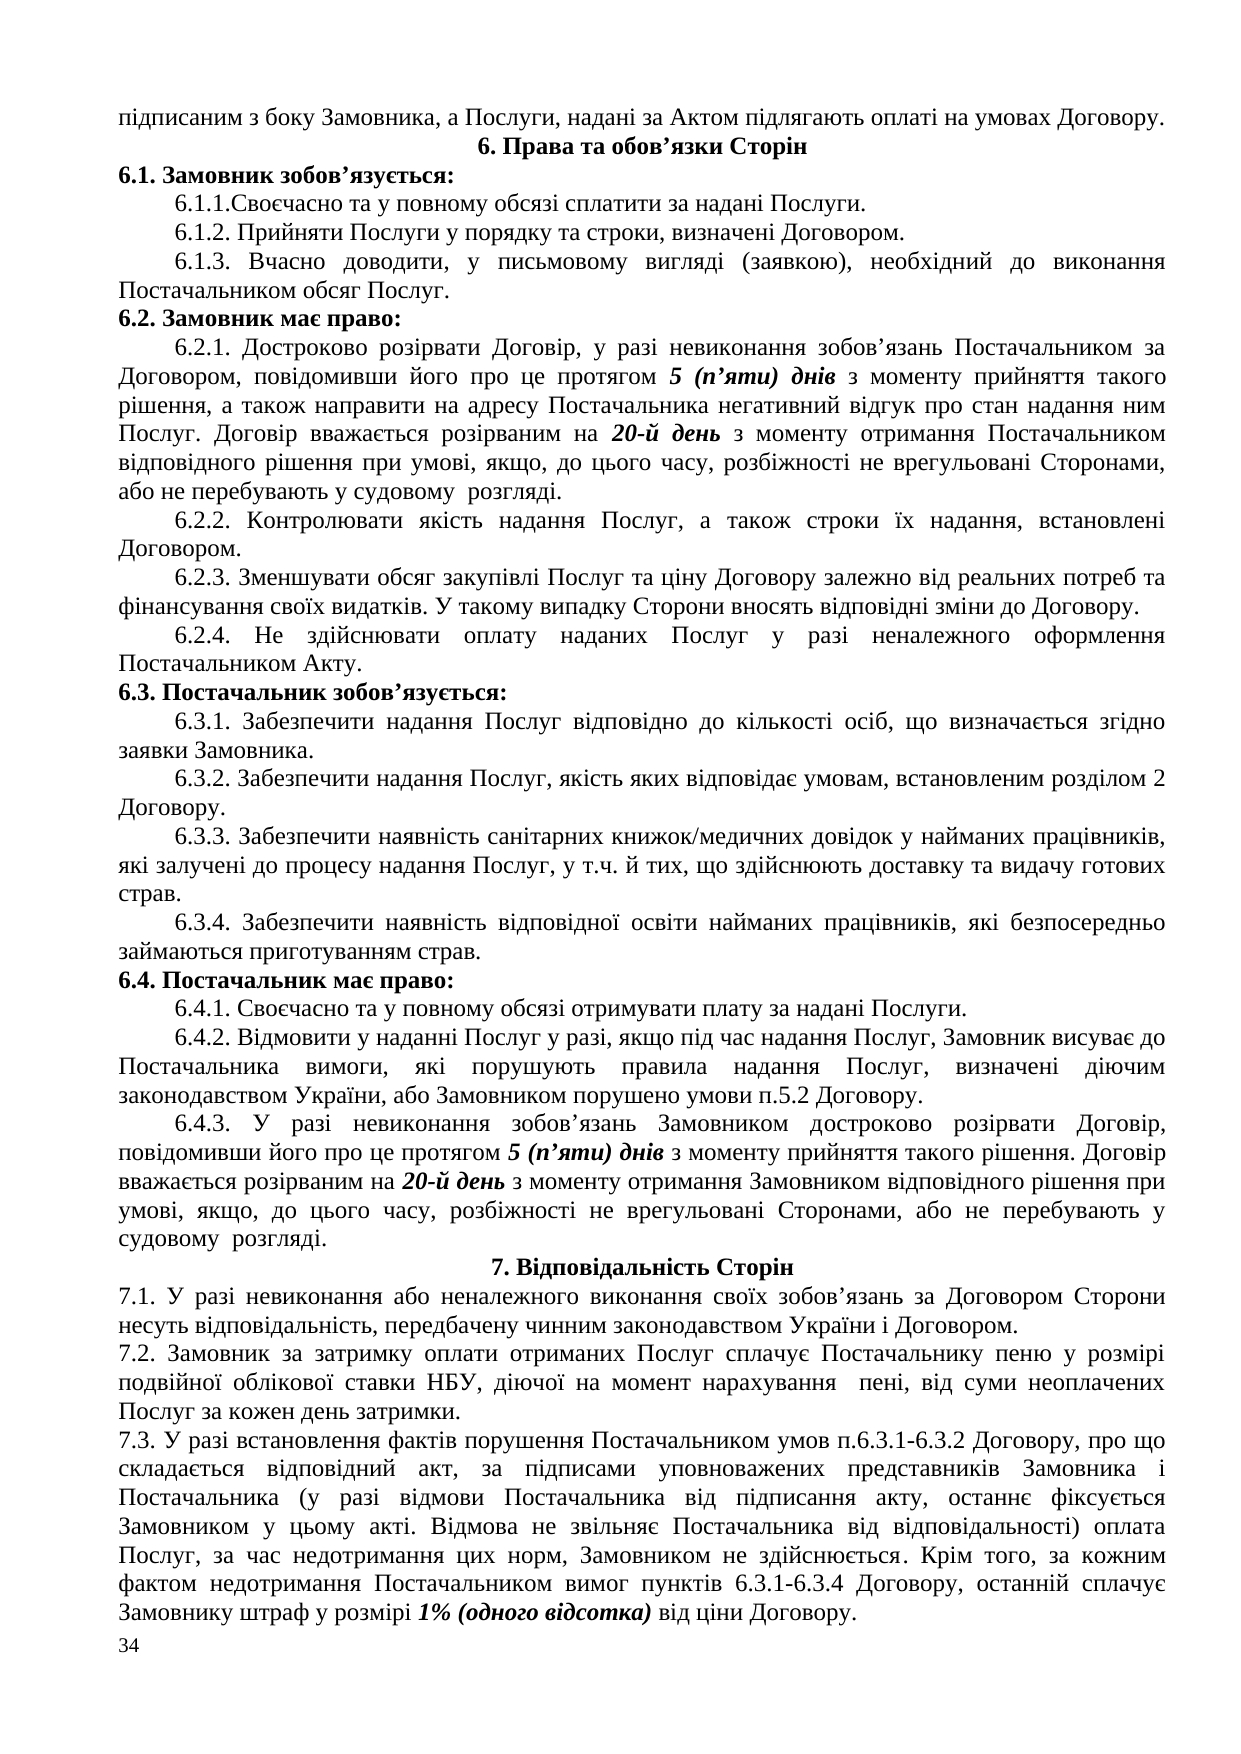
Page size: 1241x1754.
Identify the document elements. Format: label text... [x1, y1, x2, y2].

text 6.3.2. Забезпечити надання Послуг, якість яких відповідає умовам, встановленим розділом 2 Договору. [118, 763, 1167, 821]
text 6.1. Замовник зобов’язується: [118, 160, 1167, 188]
text 6.4. Постачальник має право: [118, 965, 1167, 993]
text 6.2. Замовник має право: [118, 303, 1167, 332]
text 6.4.2. Відмовити у наданні Послуг у разі, якщо під час надання Послуг, Замовник висуває до Постачальника вимоги, які порушують правила надання Послуг, визначені діючим законодавством України, або Замовником порушено умови п.5.2 Договору. [118, 1022, 1167, 1108]
text 6.1.3. Вчасно доводити, у письмовому вигляді (заявкою), необхідний до виконання Постачальником обсяг Послуг. [118, 246, 1167, 303]
text 6.3.4. Забезпечити наявність відповідної освіти найманих працівників, які безпосередньо займаються приготуванням страв. [118, 907, 1167, 965]
text 6.3.1. Забезпечити надання Послуг відповідно до кількості осіб, що визначається згідно заявки Замовника. [118, 706, 1167, 763]
text 7.3. У разі встановлення фактів порушення Постачальником умов п.6.3.1-6.3.2 Договору, про що складається відповідний акт, за підписами уповноважених представників Замовника і Постачальника (у разі відмови Постачальника від підписання акту, останнє фіксується Замовником у цьому акті. Відмова не звільняє Постачальника від відповідальності) оплата Послуг, за час недотримання цих норм, Замовником не здійснюється. Крім того, за кожним фактом недотримання Постачальником вимог пунктів 6.3.1-6.3.4 Договору, останній сплачує Замовнику штраф у розмірі 1% (одного відсотка) від ціни Договору. [118, 1425, 1167, 1626]
text 6.1.2. Прийняти Послуги у порядку та строки, визначені Договором. [118, 217, 1167, 246]
text 7. Відповідальність Сторін [118, 1252, 1167, 1281]
text 6.3.3. Забезпечити наявність санітарних книжок/медичних довідок у найманих працівників, які залучені до процесу надання Послуг, у т.ч. й тих, що здійснюють доставку та видачу готових страв. [118, 821, 1167, 907]
text 6.2.1. Достроково розірвати Договір, у разі невиконання зобов’язань Постачальником за Договором, повідомивши його про це протягом 5 (п’яти) днів з моменту прийняття такого рішення, а також направити на адресу Постачальника негативний відгук про стан надання ним Послуг. Договір вважається розірваним на 20-й день з моменту отримання Постачальником відповідного рішення при умові, якщо, до цього часу, розбіжності не врегульовані Сторонами, або не перебувають у судовому розгляді. [118, 332, 1167, 505]
text 6.2.3. Зменшувати обсяг закупівлі Послуг та ціну Договору залежно від реальних потреб та фінансування своїх видатків. У такому випадку Сторони вносять відповідні зміни до Договору. [118, 562, 1167, 620]
text 6.1.1.Своєчасно та у повному обсязі сплатити за надані Послуги. [118, 188, 1167, 217]
text 7.2. Замовник за затримку оплати отриманих Послуг сплачує Постачальнику пеню у розмірі подвійної облікової ставки НБУ, діючої на момент нарахування пені, від суми неоплачених Послуг за кожен день затримки. [118, 1338, 1167, 1425]
text 6.2.2. Контролювати якість надання Послуг, а також строки їх надання, встановлені Договором. [118, 505, 1167, 562]
text 7.1. У разі невиконання або неналежного виконання своїх зобов’язань за Договором Сторони несуть відповідальність, передбачену чинним законодавством України і Договором. [118, 1281, 1167, 1338]
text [118, 102, 1167, 131]
text 6. Права та обов’язки Сторін [118, 131, 1167, 160]
text 6.4.3. У разі невиконання зобов’язань Замовником достроково розірвати Договір, повідомивши його про це протягом 5 (п’яти) днів з моменту прийняття такого рішення. Договір вважається розірваним на 20-й день з моменту отримання Замовником відповідного рішення при умові, якщо, до цього часу, розбіжності не врегульовані Сторонами, або не перебувають у судовому розгляді. [118, 1108, 1167, 1252]
text 6.4.1. Своєчасно та у повному обсязі отримувати плату за надані Послуги. [118, 993, 1167, 1022]
text 6.3. Постачальник зобов’язується: [118, 677, 1167, 706]
text 6.2.4. Не здійснювати оплату наданих Послуг у разі неналежного оформлення Постачальником Акту. [118, 620, 1167, 677]
